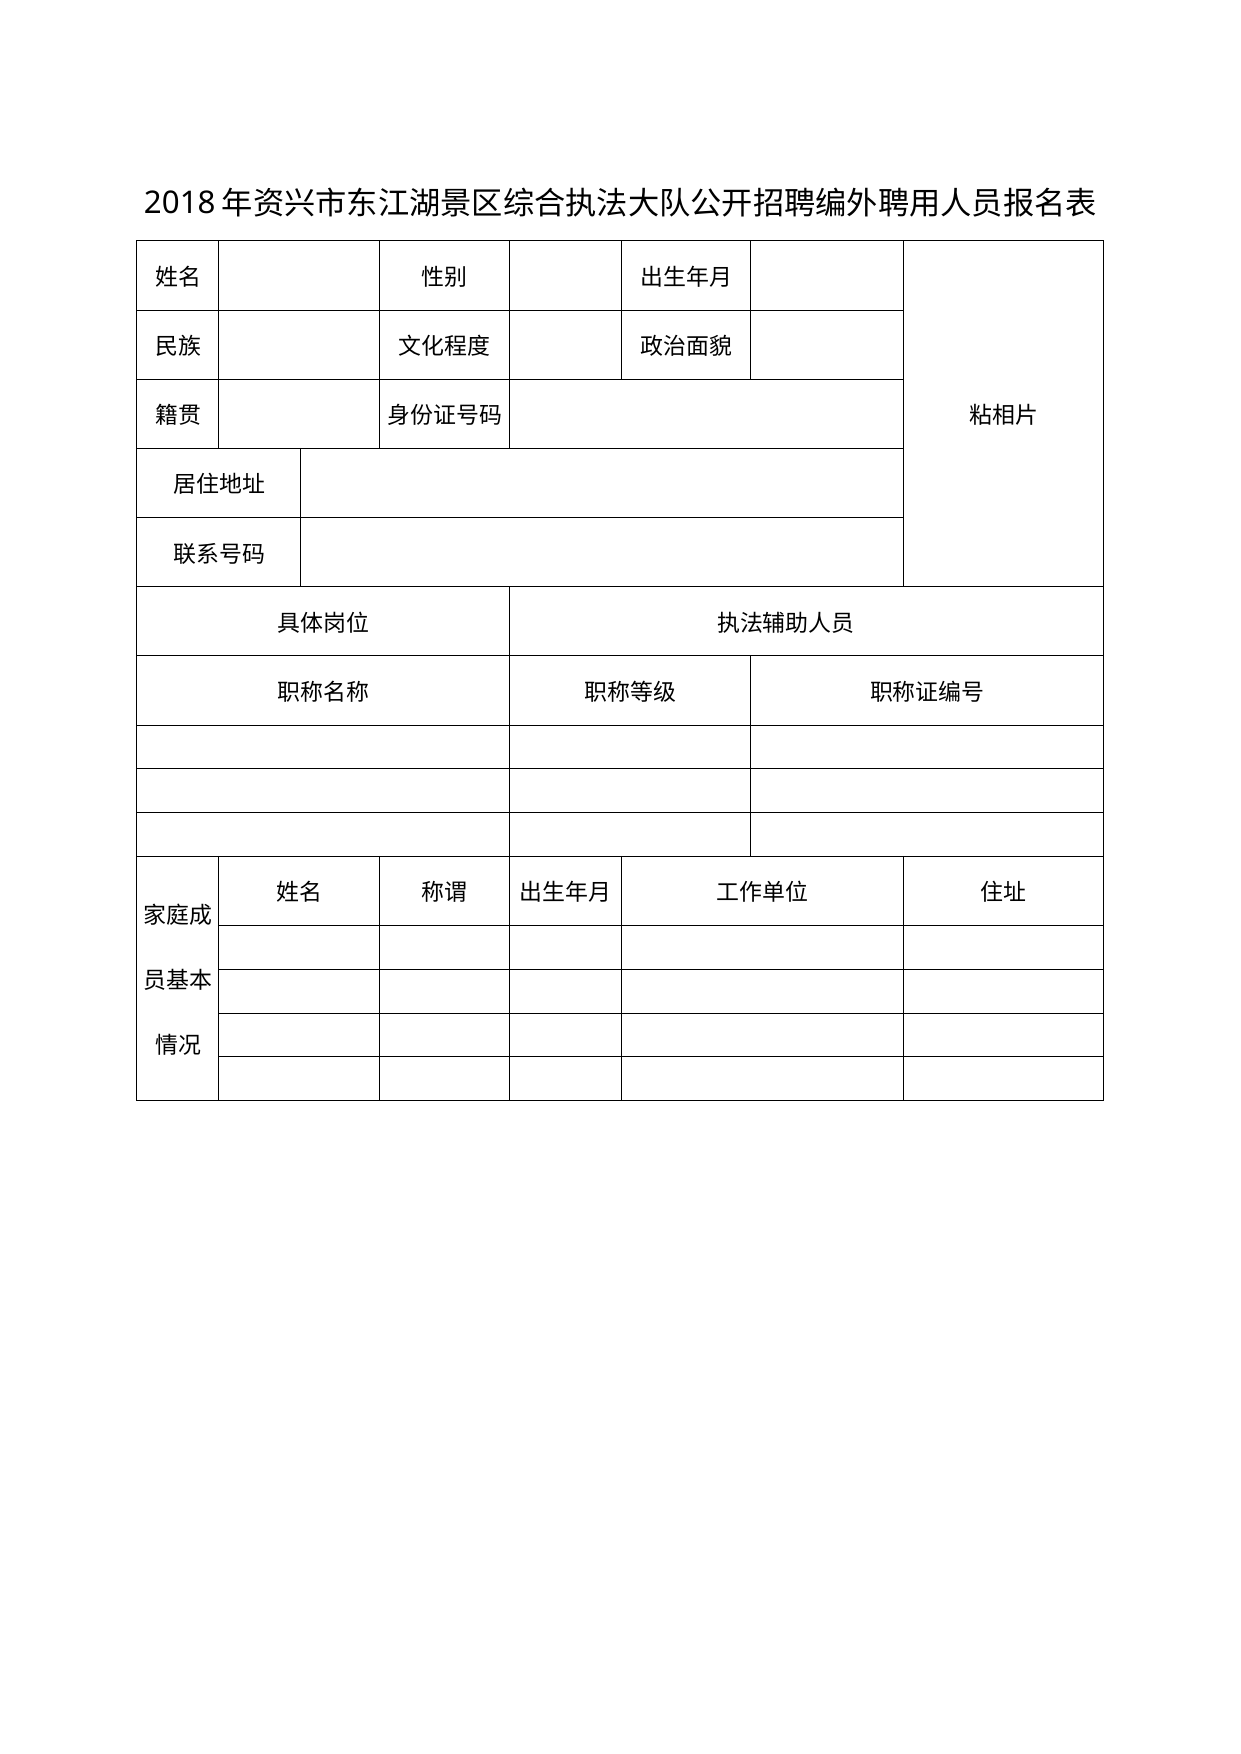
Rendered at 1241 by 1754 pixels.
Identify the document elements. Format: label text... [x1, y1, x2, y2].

table_cell 出生年月 [622, 241, 750, 309]
table_cell 住址 [904, 857, 1103, 925]
table_cell [622, 1014, 903, 1056]
table_cell [219, 311, 379, 379]
table_cell [904, 1057, 1103, 1100]
table_cell 联系号码 [137, 518, 300, 586]
table_cell [510, 926, 621, 969]
table_cell [510, 241, 621, 309]
table_cell 执法辅助人员 [510, 587, 1103, 655]
table_cell [301, 518, 903, 586]
table_cell [510, 726, 750, 768]
table_cell [751, 813, 1103, 856]
table_cell 称谓 [380, 857, 509, 925]
table_cell [904, 926, 1103, 969]
table_cell [510, 1057, 621, 1100]
table_cell 粘相片 [904, 241, 1103, 586]
table_cell 具体岗位 [137, 587, 509, 655]
table_cell [622, 1057, 903, 1100]
table_cell [751, 769, 1103, 812]
table_cell [751, 311, 903, 379]
table_cell [510, 380, 903, 448]
table_cell [219, 241, 379, 309]
table_cell 职称等级 [510, 656, 750, 724]
table_cell [137, 726, 509, 768]
table_cell 居住地址 [137, 449, 300, 517]
table_cell 出生年月 [510, 857, 621, 925]
table_cell [510, 769, 750, 812]
table_cell [751, 241, 903, 309]
table_cell 民族 [137, 311, 218, 379]
table_cell 政治面貌 [622, 311, 750, 379]
table_cell [137, 769, 509, 812]
table_cell 家庭成员基本情况 [137, 857, 218, 1100]
table_cell [622, 970, 903, 1012]
table_cell [510, 1014, 621, 1056]
table_cell [904, 1014, 1103, 1056]
table_cell [380, 970, 509, 1012]
table_header 2018年资兴市东江湖景区综合执法大队公开招聘编外聘用人员报名表 [137, 162, 1103, 240]
table_cell [219, 1057, 379, 1100]
table_cell [510, 970, 621, 1012]
table_cell 工作单位 [622, 857, 903, 925]
table_cell [622, 926, 903, 969]
table_cell [301, 449, 903, 517]
table_cell 姓名 [137, 241, 218, 309]
table_cell [219, 1014, 379, 1056]
table_cell [510, 813, 750, 856]
table_cell [137, 813, 509, 856]
table_cell [219, 970, 379, 1012]
table_cell 身份证号码 [380, 380, 509, 448]
table_cell [751, 726, 1103, 768]
table_cell [219, 380, 379, 448]
table_cell [510, 311, 621, 379]
table_cell [380, 926, 509, 969]
table_cell 性别 [380, 241, 509, 309]
table_cell 职称证编号 [751, 656, 1103, 724]
table_cell 职称名称 [137, 656, 509, 724]
table_cell [380, 1057, 509, 1100]
table_cell [380, 1014, 509, 1056]
table_cell [904, 970, 1103, 1012]
table_cell 姓名 [219, 857, 379, 925]
table_cell [219, 926, 379, 969]
table_cell 文化程度 [380, 311, 509, 379]
table_cell 籍贯 [137, 380, 218, 448]
